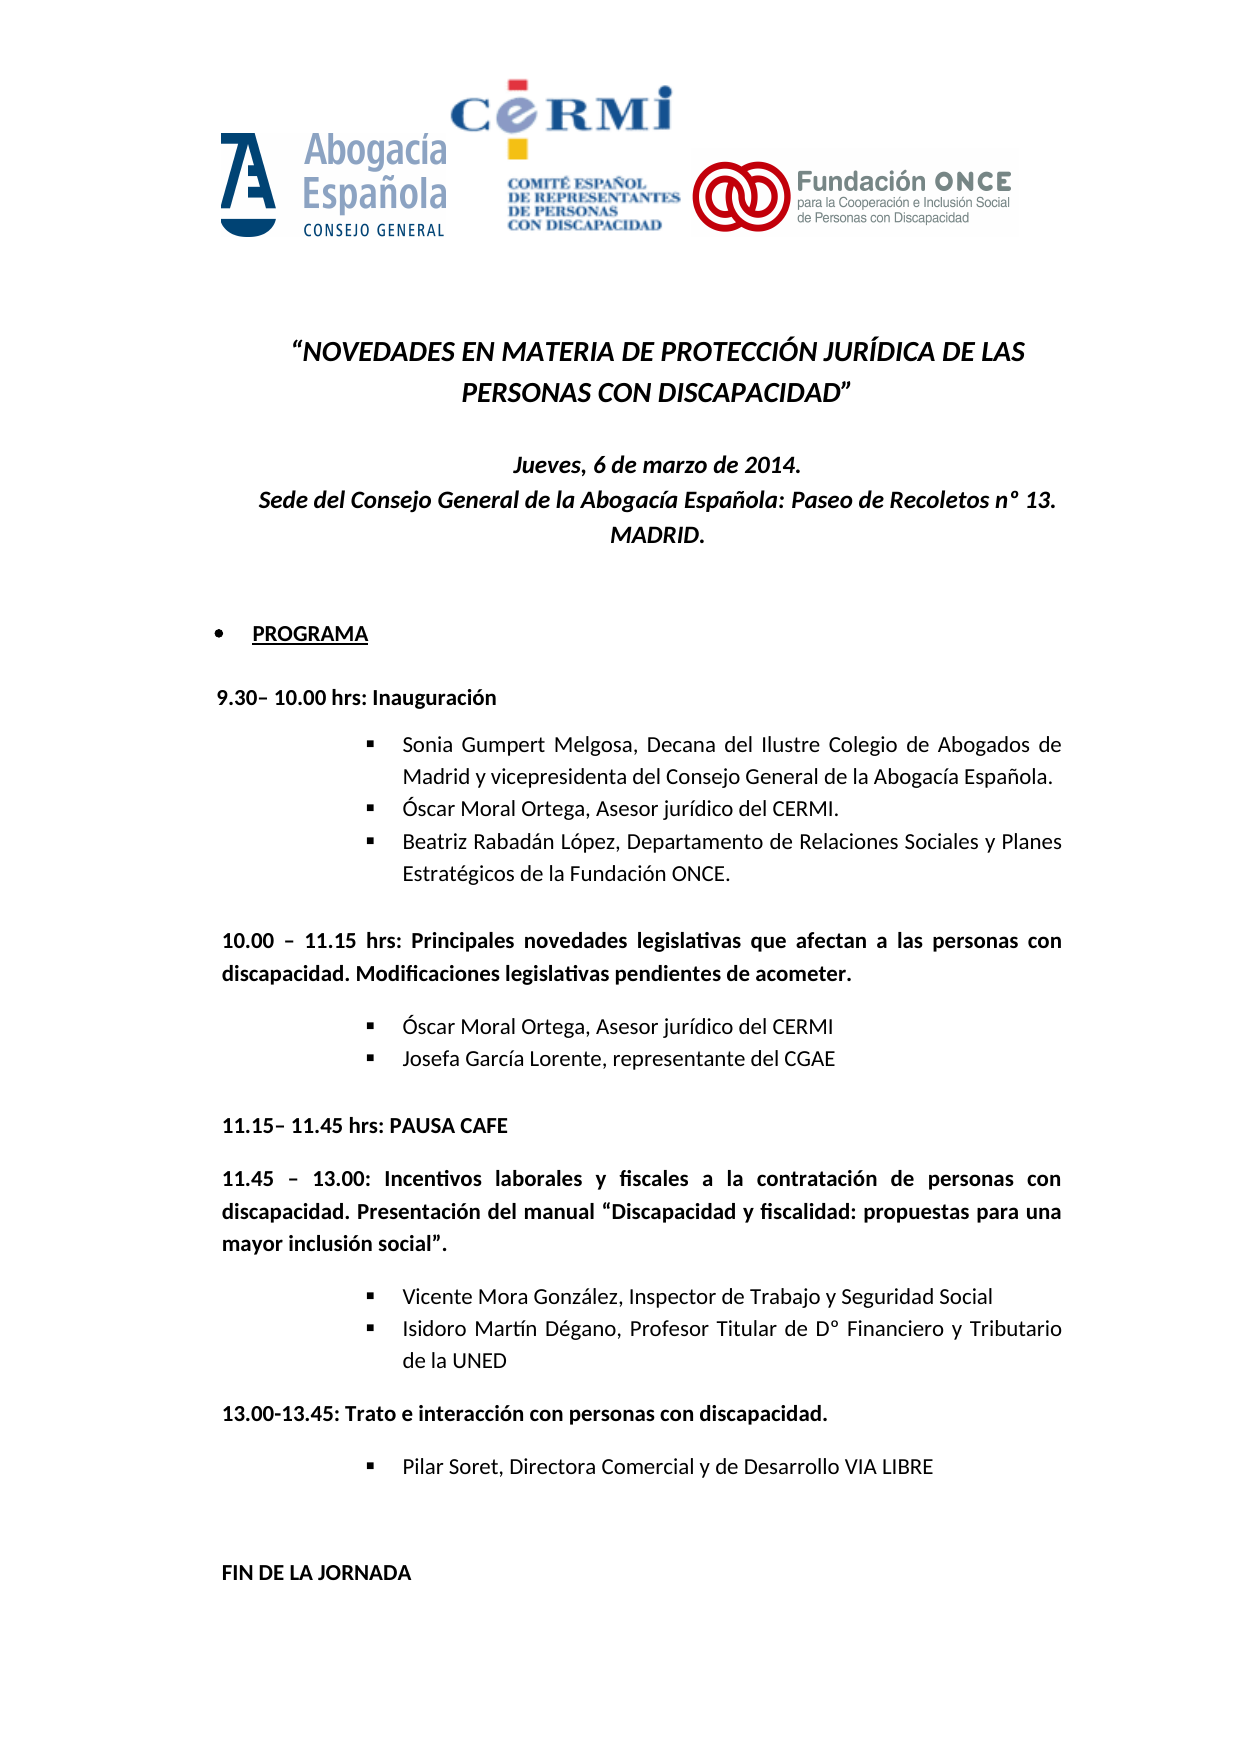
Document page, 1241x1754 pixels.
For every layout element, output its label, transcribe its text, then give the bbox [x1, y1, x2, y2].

list Óscar Moral Ortega, Asesor jurídico del CERMI. [365, 794, 1063, 823]
picture [221, 73, 1020, 237]
list PROGRAMA [215, 619, 1063, 647]
list Sede del Consejo General de la Abogacía Española: Paseo de Recoletos nº 13. MADRID. [252, 485, 1063, 550]
text 11.15– 11.45 hrs: PAUSA CAFE [177, 1112, 1063, 1139]
list Sonia Gumpert Melgosa, Decana del Ilustre Colegio de Abogados de Madrid y vicepresidenta del Consejo General de la Abogacía Española. [365, 730, 1063, 790]
list Josefa García Lorente, representante del CGAE [365, 1044, 1063, 1072]
list Beatriz Rabadán López, Departamento de Relaciones Sociales y Planes Estratégicos de la Fundación ONCE. [365, 827, 1063, 887]
list Pilar Soret, Directora Comercial y de Desarrollo VIA LIBRE [365, 1452, 1063, 1480]
text 13.00-13.45: Trato e interacción con personas con discapacidad. [177, 1399, 1063, 1427]
list Óscar Moral Ortega, Asesor jurídico del CERMI [365, 1012, 1063, 1040]
list Vicente Mora González, Inspector de Trabajo y Seguridad Social [365, 1282, 1063, 1310]
list “NOVEDADES EN MATERIA DE PROTECCIÓN JURÍDICA DE LAS PERSONAS CON DISCAPACIDAD” [252, 333, 1063, 409]
list Jueves, 6 de marzo de 2014. [252, 450, 1063, 480]
text FIN DE LA JORNADA [222, 1558, 1063, 1586]
list 9.30– 10.00 hrs: Inauguración [216, 683, 1063, 711]
text 10.00 – 11.15 hrs: Principales novedades legislativas que afectan a las personas con discapacidad. Modificaciones legislativas pendientes de acometer. [222, 927, 1063, 987]
text 11.45 – 13.00: Incentivos laborales y fiscales a la contratación de personas con discapacidad. Presentación del manual “Discapacidad y fiscalidad: propuestas para una mayor inclusión social”. [222, 1164, 1063, 1257]
list Isidoro Martín Dégano, Profesor Titular de Dº Financiero y Tributario de la UNED [365, 1314, 1063, 1374]
